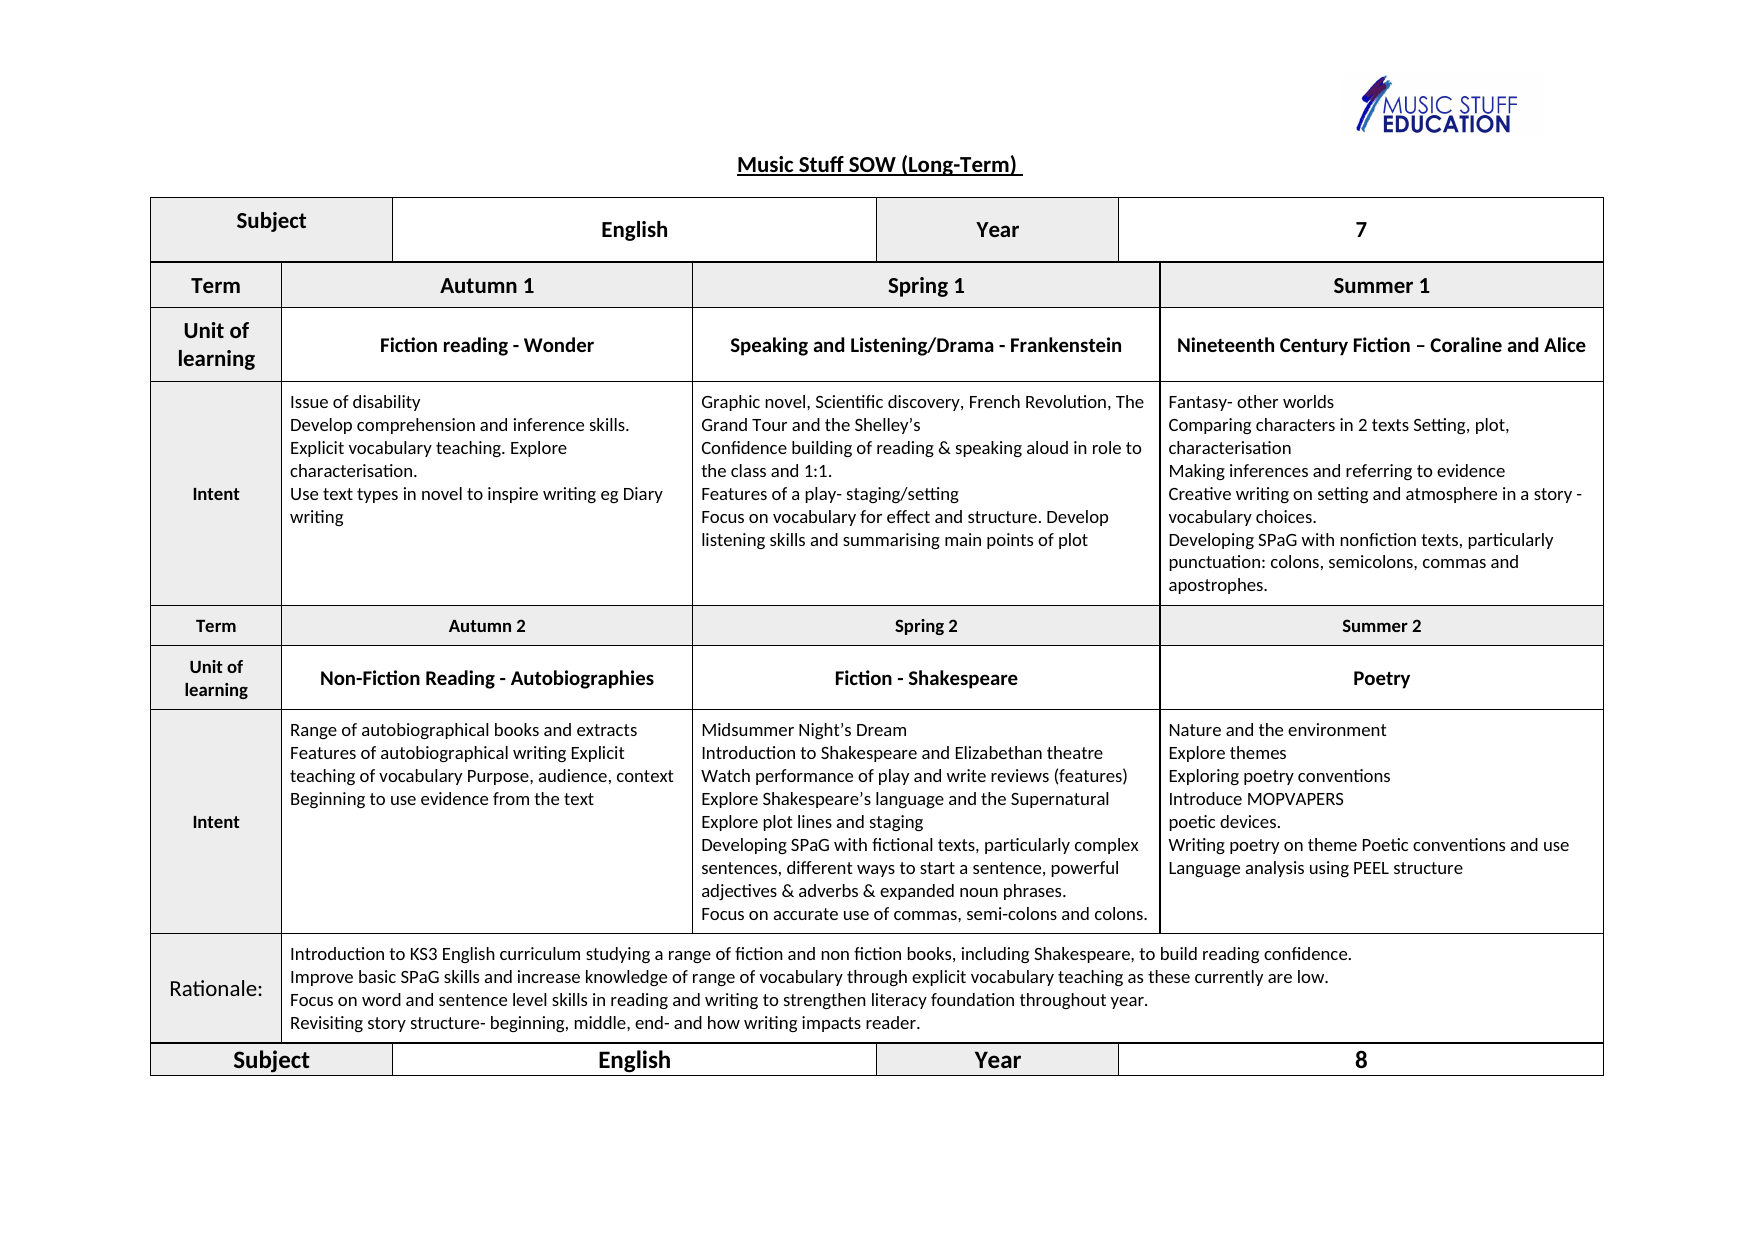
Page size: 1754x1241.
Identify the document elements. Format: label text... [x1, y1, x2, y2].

table_header Subject [151, 198, 392, 261]
table_cell Intent [151, 710, 281, 933]
table_cell Term [151, 606, 281, 645]
table_cell Intent [151, 382, 281, 605]
table_cell Midsummer Night’s Dream Introduction to Shakespeare and Elizabethan theatre Watch performance of play and write reviews (features) Explore Shakespeare’s language and the Supernatural Explore plot lines and staging Developing SPaG with fictional texts, particularly complex sentences, different ways to start a sentence, powerful adjectives & adverbs & expanded noun phrases. Focus on accurate use of commas, semi-colons and colons. [693, 710, 1159, 933]
table_header 8 [1119, 1044, 1603, 1075]
table_header Year [877, 1044, 1118, 1075]
table_header 7 [1119, 198, 1603, 261]
table_cell Spring 1 [693, 263, 1159, 307]
table_cell Autumn 2 [282, 606, 692, 645]
table_cell Speaking and Listening/Drama - Frankenstein [693, 308, 1159, 381]
table_cell Non-Fiction Reading - Autobiographies [282, 646, 692, 709]
table_cell Fiction reading - Wonder [282, 308, 692, 381]
table_cell Issue of disability Develop comprehension and inference skills. Explicit vocabulary teaching. Explore characterisation. Use text types in novel to inspire writing eg Diary writing [282, 382, 692, 605]
table_header English [393, 198, 876, 261]
table_header Subject [151, 1044, 392, 1075]
table_header English [393, 1044, 876, 1075]
table_cell Summer 2 [1161, 606, 1603, 645]
table_cell Range of autobiographical books and extracts Features of autobiographical writing Explicit teaching of vocabulary Purpose, audience, context Beginning to use evidence from the text [282, 710, 692, 933]
table_cell Introduction to KS3 English curriculum studying a range of fiction and non fiction books, including Shakespeare, to build reading confidence. Improve basic SPaG skills and increase knowledge of range of vocabulary through explicit vocabulary teaching as these currently are low. Focus on word and sentence level skills in reading and writing to strengthen literacy foundation throughout year. Revisiting story structure- beginning, middle, end- and how writing impacts reader. [282, 934, 1603, 1042]
table_cell Term [151, 263, 281, 307]
table_cell Fiction - Shakespeare [693, 646, 1159, 709]
table_cell Unit of learning [151, 646, 281, 709]
text Music Stuff SOW (Long-Term) [150, 150, 1604, 178]
table_cell Poetry [1161, 646, 1603, 709]
table_cell Autumn 1 [282, 263, 692, 307]
table_cell Nineteenth Century Fiction – Coraline and Alice [1161, 308, 1603, 381]
table_cell Graphic novel, Scientific discovery, French Revolution, The Grand Tour and the Shelley’s Confidence building of reading & speaking aloud in role to the class and 1:1. Features of a play- staging/setting Focus on vocabulary for effect and structure. Develop listening skills and summarising main points of plot [693, 382, 1159, 605]
table_cell Rationale: [151, 934, 281, 1042]
picture [1338, 73, 1544, 137]
table_header Year [877, 198, 1118, 261]
table_cell Nature and the environment Explore themes Exploring poetry conventions Introduce MOPVAPERS poetic devices. Writing poetry on theme Poetic conventions and use Language analysis using PEEL structure [1161, 710, 1603, 933]
table_cell Unit of learning [151, 308, 281, 381]
table_cell Fantasy- other worlds Comparing characters in 2 texts Setting, plot, characterisation Making inferences and referring to evidence Creative writing on setting and atmosphere in a story -vocabulary choices. Developing SPaG with nonfiction texts, particularly punctuation: colons, semicolons, commas and apostrophes. [1161, 382, 1603, 605]
table_cell Spring 2 [693, 606, 1159, 645]
table_cell Summer 1 [1161, 263, 1603, 307]
